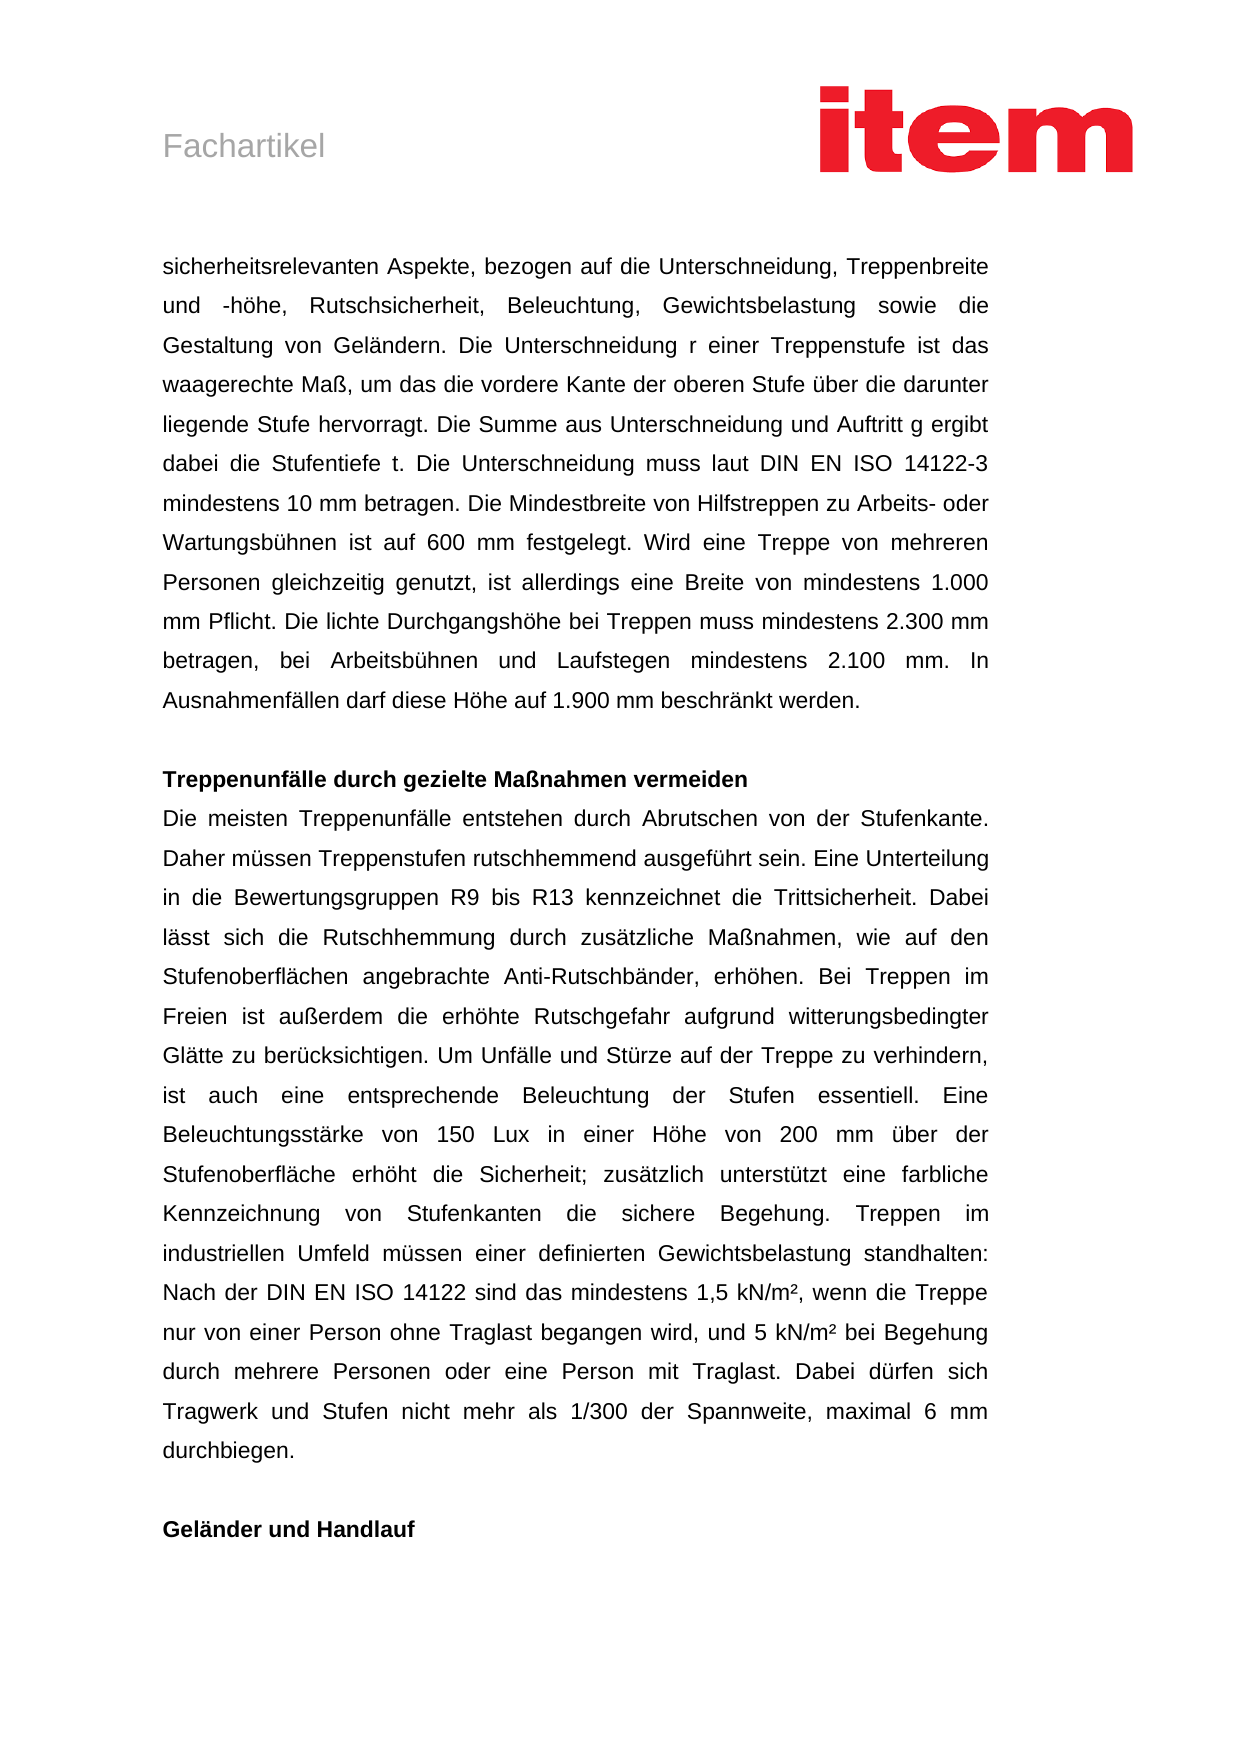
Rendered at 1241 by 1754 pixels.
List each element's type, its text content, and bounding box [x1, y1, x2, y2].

picture [817, 83, 1135, 175]
text Geländer und Handlauf [162, 1516, 989, 1542]
text Treppenunfälle durch gezielte Maßnahmen vermeiden [162, 766, 989, 792]
text Die meisten Treppenunfälle entstehen durch Abrutschen von der Stufenkante. Daher müssen Treppenstufen rutschhemmend ausgeführt sein. Eine Unterteilung in die Bewertungsgruppen R9 bis R13 kennzeichnet die Trittsicherheit. Dabei lässt sich die Rutschhemmung durch zusätzliche Maßnahmen, wie auf den Stufenoberflächen angebrachte Anti-Rutschbänder, erhöhen. Bei Treppen im Freien ist außerdem die erhöhte Rutschgefahr aufgrund witterungsbedingter Glätte zu berücksichtigen. Um Unfälle und Stürze auf der Treppe zu verhindern, ist auch eine entsprechende Beleuchtung der Stufen essentiell. Eine Beleuchtungsstärke von 150 Lux in einer Höhe von 200 mm über der Stufenoberfläche erhöht die Sicherheit; zusätzlich unterstützt eine farbliche Kennzeichnung von Stufenkanten die sichere Begehung. Treppen im industriellen Umfeld müssen einer definierten Gewichtsbelastung standhalten: Nach der DIN EN ISO 14122 sind das mindestens 1,5 kN/m², wenn die Treppe nur von einer Person ohne Traglast begangen wird, und 5 kN/m² bei Begehung durch mehrere Personen oder eine Person mit Traglast. Dabei dürfen sich Tragwerk und Stufen nicht mehr als 1/300 der Spannweite, maximal 6 mm durchbiegen. [162, 805, 989, 1463]
